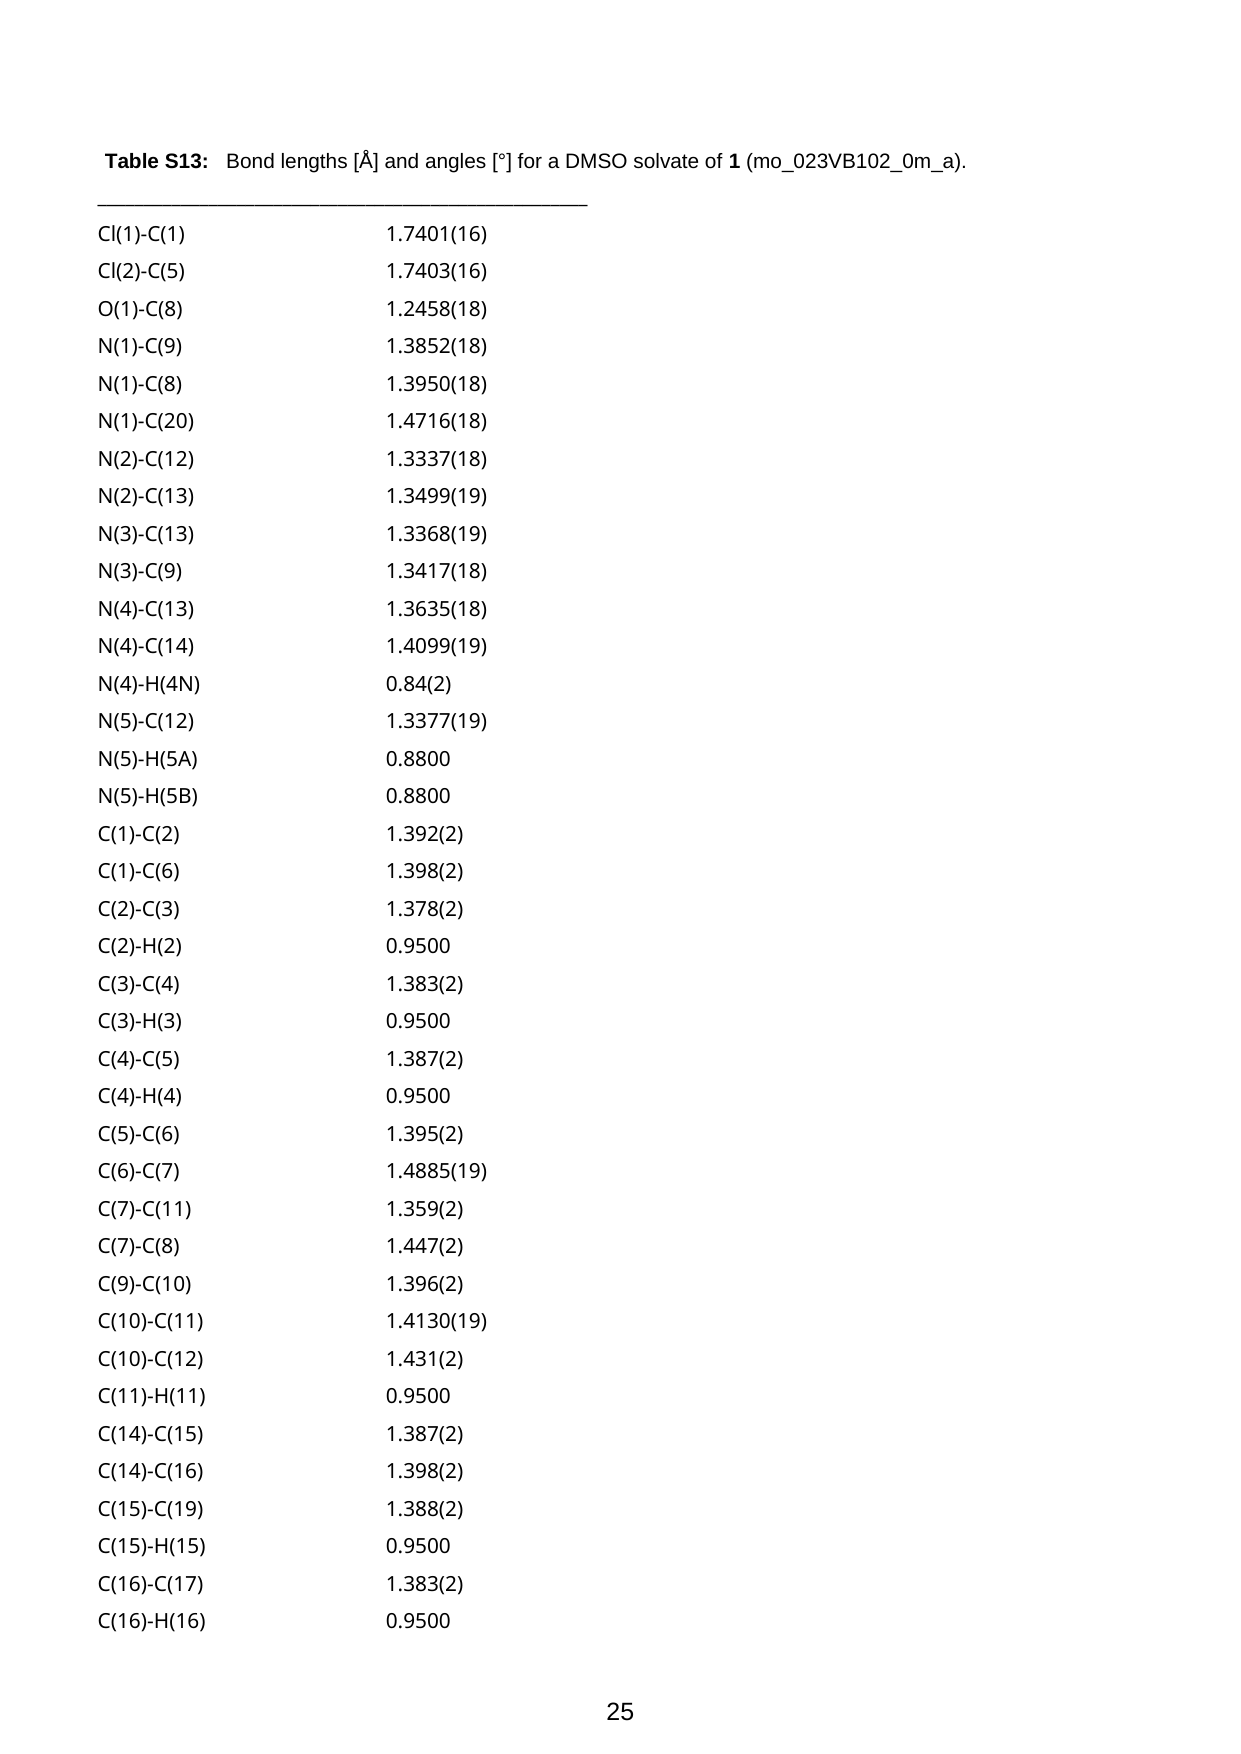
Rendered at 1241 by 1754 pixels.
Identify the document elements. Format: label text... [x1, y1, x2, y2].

text C(14)-C(15) 1.387(2) [97, 1410, 1143, 1448]
text C(4)-H(4) 0.9500 [97, 1073, 1143, 1110]
text C(15)-C(19) 1.388(2) [97, 1485, 1143, 1523]
text C(2)-C(3) 1.378(2) [97, 885, 1143, 923]
text C(6)-C(7) 1.4885(19) [97, 1148, 1143, 1185]
text N(3)-C(9) 1.3417(18) [97, 548, 1143, 585]
text C(9)-C(10) 1.396(2) [97, 1260, 1143, 1298]
text C(7)-C(8) 1.447(2) [97, 1223, 1143, 1260]
text C(5)-C(6) 1.395(2) [97, 1110, 1143, 1148]
text C(15)-H(15) 0.9500 [97, 1523, 1143, 1560]
text ________________________________________________________________________________ Table S13: Bond lengths [Å] and angles [°] for a DMSO solvate of 1 (mo_023VB102_0m_a). [97, 135, 1143, 173]
text C(10)-C(12) 1.431(2) [97, 1335, 1143, 1373]
text N(1)-C(20) 1.4716(18) [97, 398, 1143, 435]
text N(1)-C(9) 1.3852(18) [97, 323, 1143, 360]
text C(2)-H(2) 0.9500 [97, 923, 1143, 960]
text C(7)-C(11) 1.359(2) [97, 1185, 1143, 1223]
text N(2)-C(13) 1.3499(19) [97, 473, 1143, 510]
text N(5)-H(5B) 0.8800 [97, 773, 1143, 810]
text C(3)-H(3) 0.9500 [97, 998, 1143, 1035]
text C(1)-C(6) 1.398(2) [97, 848, 1143, 885]
text N(5)-C(12) 1.3377(19) [97, 698, 1143, 735]
text N(5)-H(5A) 0.8800 [97, 735, 1143, 773]
text _____________________________________________________ [97, 173, 1143, 210]
text O(1)-C(8) 1.2458(18) [97, 285, 1143, 323]
text N(3)-C(13) 1.3368(19) [97, 510, 1143, 548]
text C(14)-C(16) 1.398(2) [97, 1448, 1143, 1485]
text C(1)-C(2) 1.392(2) [97, 810, 1143, 848]
text C(16)-H(16) 0.9500 [97, 1598, 1143, 1635]
text Cl(1)-C(1) 1.7401(16) [97, 210, 1143, 248]
text Cl(2)-C(5) 1.7403(16) [97, 248, 1143, 285]
text C(16)-C(17) 1.383(2) [97, 1560, 1143, 1598]
text C(4)-C(5) 1.387(2) [97, 1035, 1143, 1073]
text N(4)-C(13) 1.3635(18) [97, 585, 1143, 623]
text N(2)-C(12) 1.3337(18) [97, 435, 1143, 473]
text C(11)-H(11) 0.9500 [97, 1373, 1143, 1410]
text N(4)-C(14) 1.4099(19) [97, 623, 1143, 660]
text C(3)-C(4) 1.383(2) [97, 960, 1143, 998]
text N(1)-C(8) 1.3950(18) [97, 360, 1143, 398]
text C(10)-C(11) 1.4130(19) [97, 1298, 1143, 1335]
text N(4)-H(4N) 0.84(2) [97, 660, 1143, 698]
